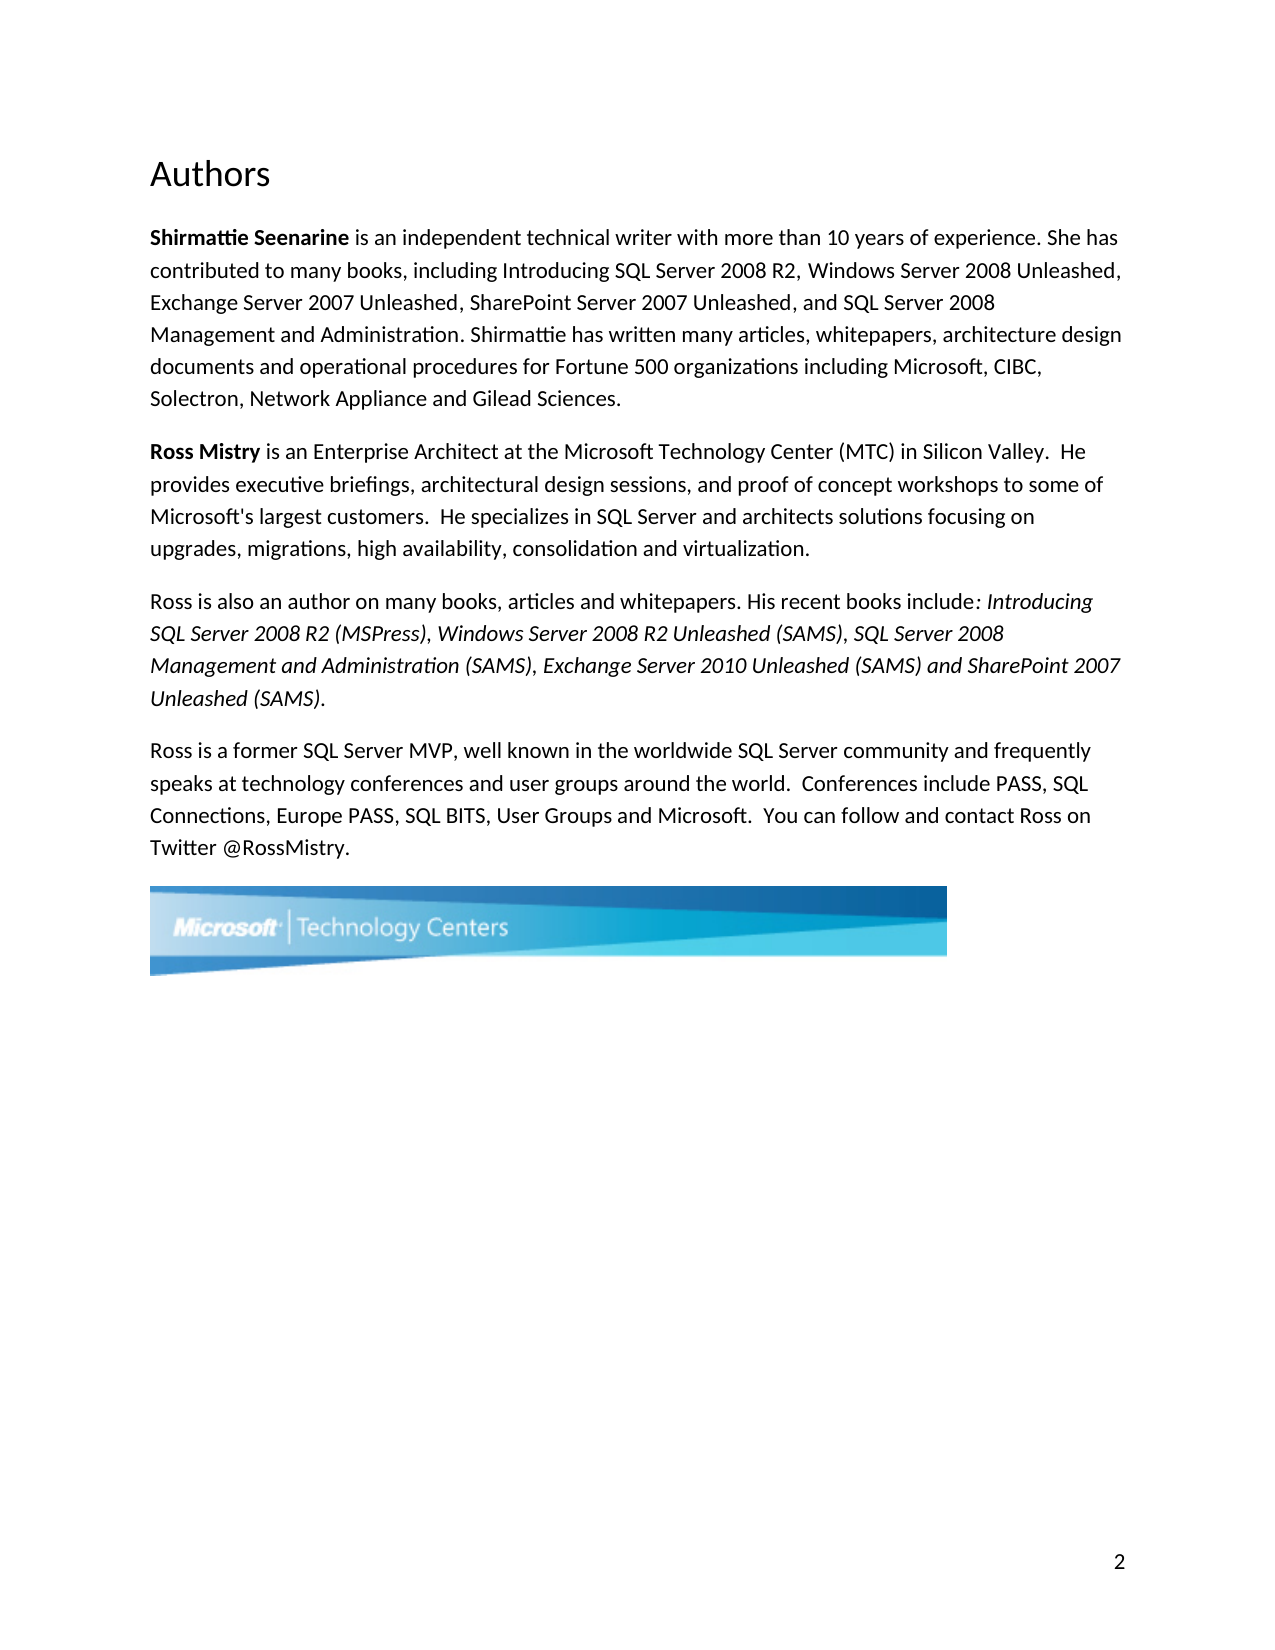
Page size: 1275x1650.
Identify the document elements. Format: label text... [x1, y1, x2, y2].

text Shirmattie Seenarine is an independent technical writer with more than 10 years of experience. She has contributed to many books, including Introducing SQL Server 2008 R2, Windows Server 2008 Unleashed, Exchange Server 2007 Unleashed, SharePoint Server 2007 Unleashed, and SQL Server 2008 Management and Administration. Shirmattie has written many articles, whitepapers, architecture design documents and operational procedures for Fortune 500 organizations including Microsoft, CIBC, Solectron, Network Appliance and Gilead Sciences. [150, 223, 1125, 412]
text Ross is a former SQL Server MVP, well known in the worldwide SQL Server community and frequently speaks at technology conferences and user groups around the world. Conferences include PASS, SQL Connections, Europe PASS, SQL BITS, User Groups and Microsoft. You can follow and contact Ross on Twitter @RossMistry. [150, 737, 1125, 861]
text Ross Mistry is an Enterprise Architect at the Microsoft Technology Center (MTC) in Silicon Valley. He provides executive briefings, architectural design sessions, and proof of concept workshops to some of Microsoft's largest customers. He specializes in SQL Server and architects solutions focusing on upgrades, migrations, high availability, consolidation and virtualization. [150, 437, 1125, 562]
picture [150, 886, 947, 976]
text Ross is also an author on many books, articles and whitepapers. His recent books include: Introducing SQL Server 2008 R2 (MSPress), Windows Server 2008 R2 Unleashed (SAMS), SQL Server 2008 Management and Administration (SAMS), Exchange Server 2010 Unleashed (SAMS) and SharePoint 2007 Unleashed (SAMS). [150, 587, 1125, 712]
text Authors [150, 150, 1125, 196]
